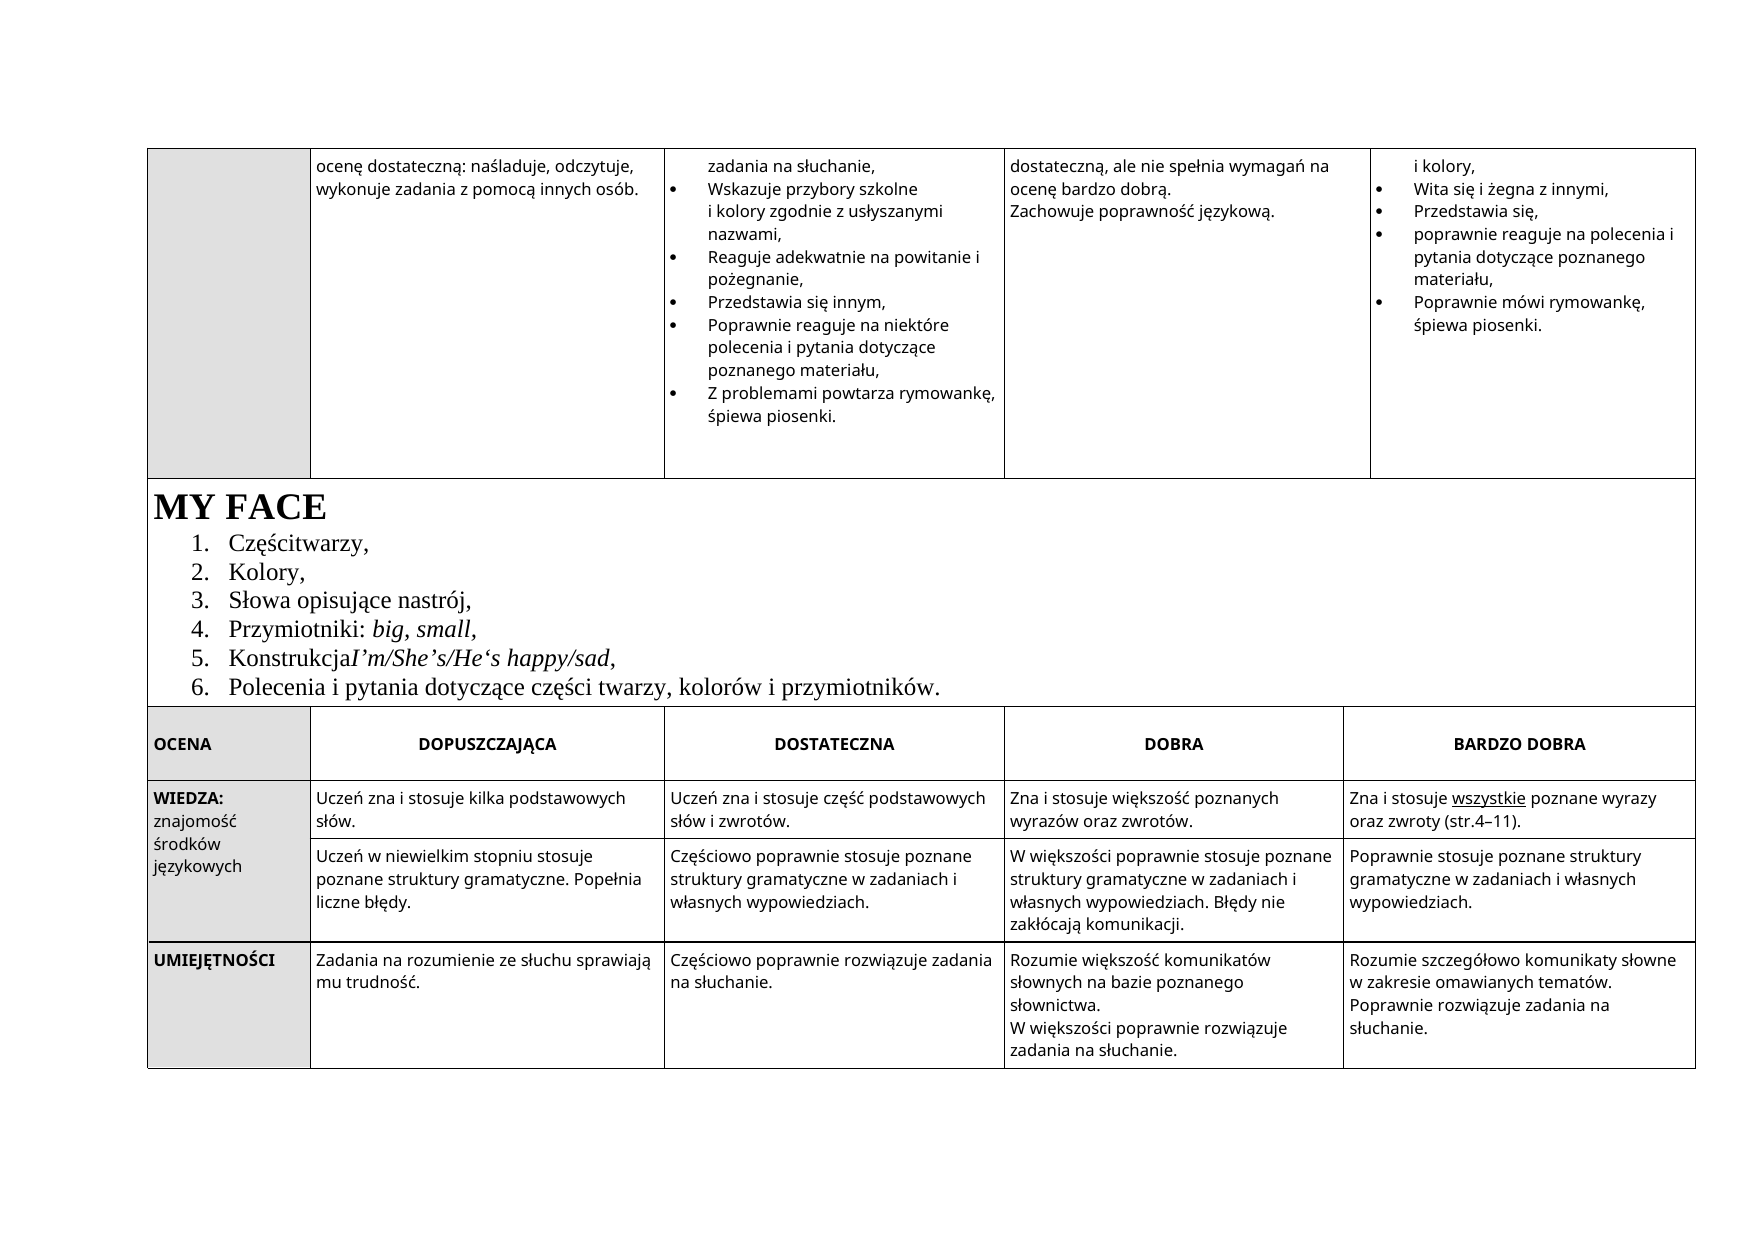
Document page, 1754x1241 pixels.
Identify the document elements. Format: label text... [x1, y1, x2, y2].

table_cell Uczeń zna i stosuje kilka podstawowych słów. [311, 781, 664, 838]
table_cell Rozumie większość komunikatów słownych na bazie poznanego słownictwa. W większości poprawnie rozwiązuje zadania na słuchanie. [1005, 943, 1343, 1067]
table_cell BARDZO DOBRA [1344, 707, 1695, 780]
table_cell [311, 149, 664, 478]
table_cell Zna i stosuje wszystkie poznane wyrazy oraz zwroty (str.4–11). [1344, 781, 1695, 838]
table_cell Częściowo poprawnie stosuje poznane struktury gramatyczne w zadaniach i własnych wypowiedziach. [665, 839, 1004, 941]
table_cell DOPUSZCZAJĄCA [311, 707, 664, 780]
table_cell Zna i stosuje większość poznanych wyrazów oraz zwrotów. [1005, 781, 1343, 838]
table_cell WIEDZA: znajomość środków językowych [148, 781, 310, 941]
table_cell DOBRA [1005, 707, 1343, 780]
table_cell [1371, 149, 1695, 478]
table_cell W większości poprawnie stosuje poznane struktury gramatyczne w zadaniach i własnych wypowiedziach. Błędy nie zakłócają komunikacji. [1005, 839, 1343, 941]
table_cell MY FACE Częścitwarzy, Kolory, Słowa opisujące nastrój, Przymiotniki: big, small, KonstrukcjaI’m/She’s/He‘s happy/sad, Polecenia i pytania dotyczące części twarzy, kolorów i przymiotników. [148, 479, 1695, 706]
table_cell Częściowo poprawnie rozwiązuje zadania na słuchanie. [665, 943, 1004, 1067]
table_cell DOSTATECZNA [665, 707, 1004, 780]
table_cell OCENA [148, 707, 310, 780]
table_cell Uczeń w niewielkim stopniu stosuje poznane struktury gramatyczne. Popełnia liczne błędy. [311, 839, 664, 941]
table_cell Poprawnie stosuje poznane struktury gramatyczne w zadaniach i własnych wypowiedziach. [1344, 839, 1695, 941]
table_cell Rozumie szczegółowo komunikaty słowne w zakresie omawianych tematów. Poprawnie rozwiązuje zadania na słuchanie. [1344, 943, 1695, 1067]
table_cell Uczeń zna i stosuje część podstawowych słów i zwrotów. [665, 781, 1004, 838]
table_cell Zadania na rozumienie ze słuchu sprawiają mu trudność. [311, 943, 664, 1067]
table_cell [665, 149, 1004, 478]
table_cell UMIEJĘTNOŚCI [148, 942, 310, 1067]
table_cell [1005, 149, 1370, 478]
